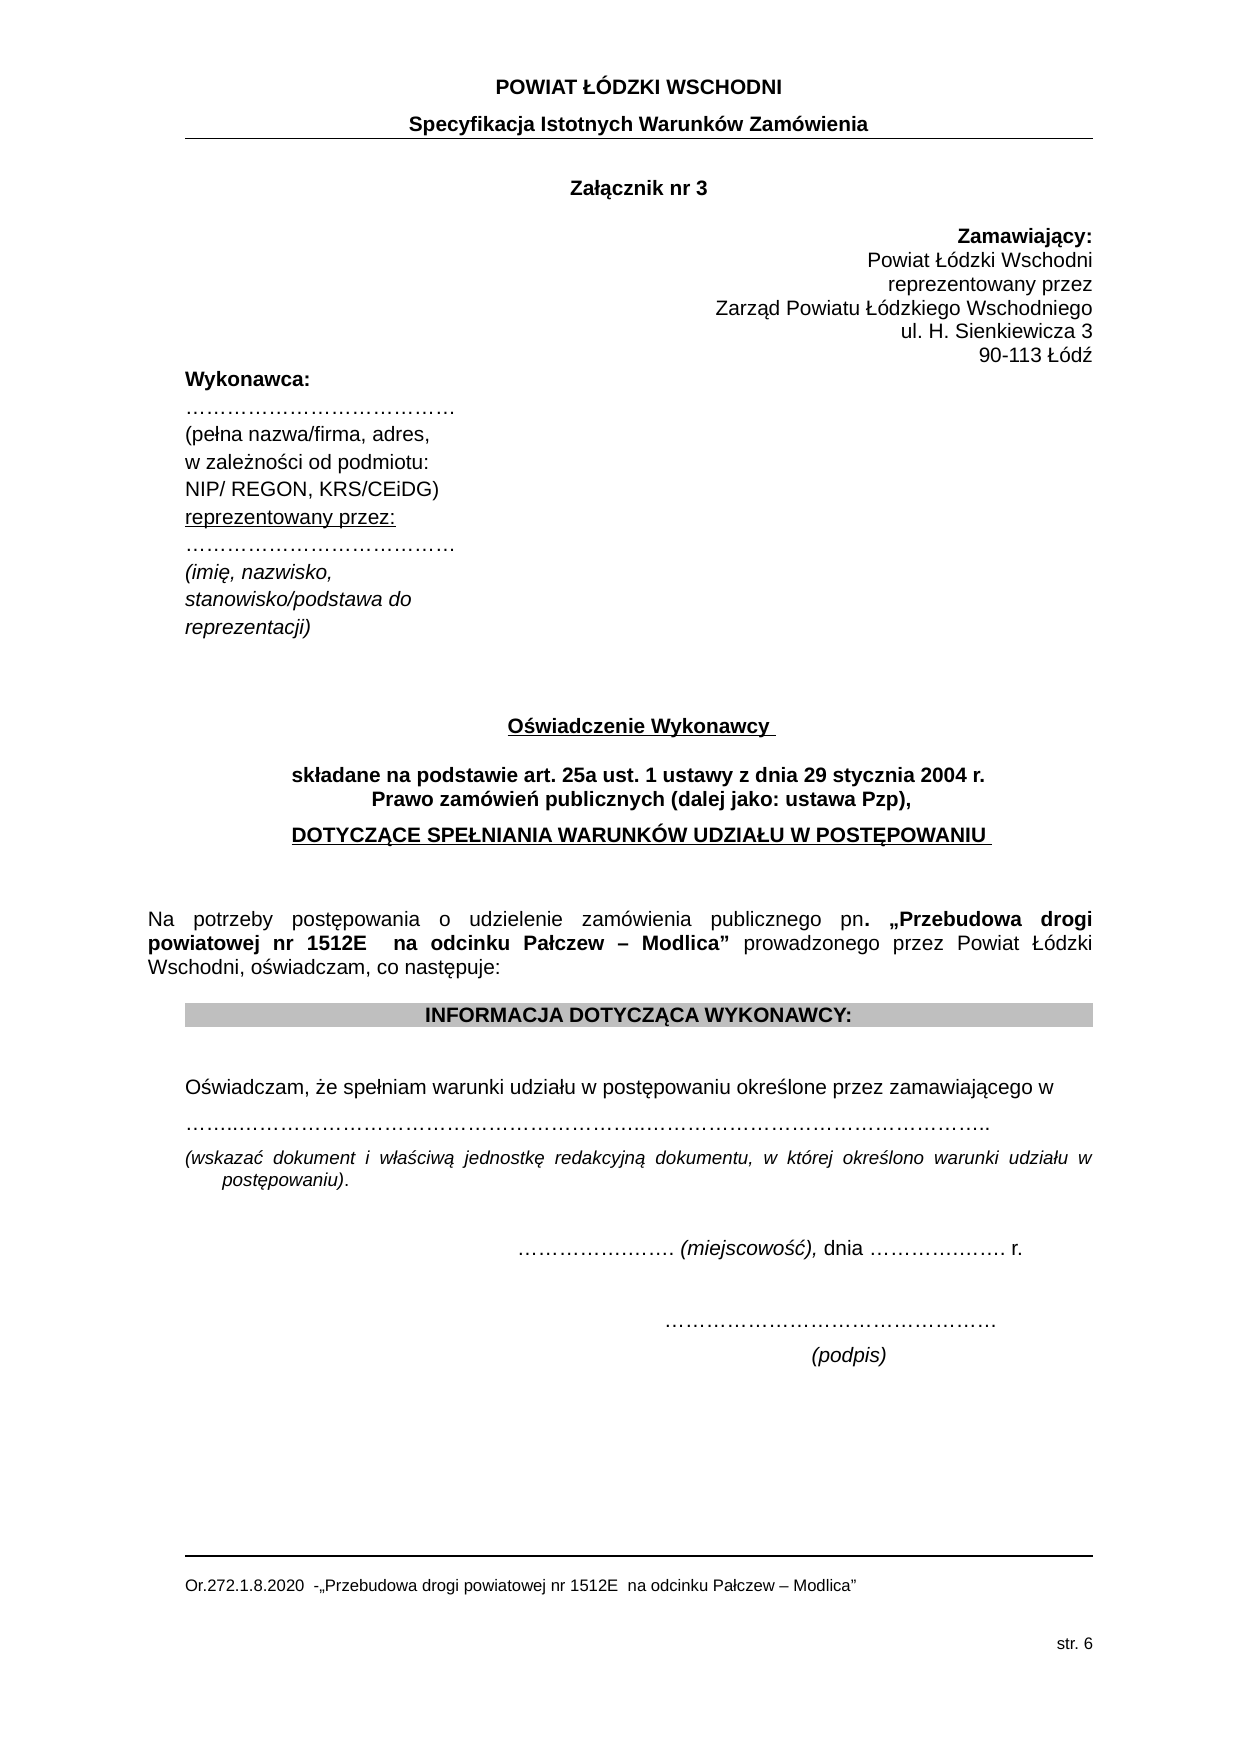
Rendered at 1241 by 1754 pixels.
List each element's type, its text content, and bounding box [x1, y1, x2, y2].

text DOTYCZĄCE SPEŁNIANIA WARUNKÓW UDZIAŁU W POSTĘPOWANIU [185, 823, 1093, 847]
text Załącznik nr 3 [185, 176, 1093, 199]
text Oświadczenie Wykonawcy [185, 714, 1093, 738]
text NIP/ REGON, KRS/CEiDG) [185, 477, 472, 501]
text Na potrzeby postępowania o udzielenie zamówienia publicznego pn. „Przebudowa drogi powiatowej nr 1512E na odcinku Pałczew – Modlica” prowadzonego przez Powiat Łódzki Wschodni, oświadczam, co następuje: [148, 907, 1093, 979]
text ………………………………… [185, 532, 472, 556]
text Powiat Łódzki Wschodni [700, 247, 1093, 271]
text ……..…………………………………………………..………………………………………….. [185, 1111, 1093, 1135]
text Oświadczam, że spełniam warunki udziału w postępowaniu określone przez zamawiającego w [185, 1075, 1093, 1099]
text ………………………………… [185, 395, 472, 419]
text w zależności od podmiotu: [185, 450, 472, 474]
text ul. H. Sienkiewicza 3 [700, 319, 1093, 343]
text Zarząd Powiatu Łódzkiego Wschodniego [700, 295, 1093, 319]
text Wykonawca: [185, 367, 1093, 391]
text (pełna nazwa/firma, adres, [185, 422, 472, 446]
text Prawo zamówień publicznych (dalej jako: ustawa Pzp), [185, 786, 1093, 810]
text stanowisko/podstawa do [185, 587, 472, 611]
text INFORMACJA DOTYCZĄCA WYKONAWCY: [185, 1003, 1093, 1027]
text składane na podstawie art. 25a ust. 1 ustawy z dnia 29 stycznia 2004 r. [185, 762, 1093, 786]
text Zamawiający: [700, 223, 1093, 247]
text ………………………………………… [185, 1307, 1093, 1331]
text reprezentowany przez [700, 271, 1093, 295]
text …………….……. (miejscowość), dnia ………….……. r. [443, 1236, 1093, 1259]
text (podpis) [738, 1343, 1093, 1367]
text 90-113 Łódź [700, 343, 1093, 367]
text reprezentowany przez: [185, 505, 1093, 529]
text (imię, nazwisko, [185, 560, 472, 584]
text (wskazać dokument i właściwą jednostkę redakcyjną dokumentu, w której określono warunki udziału w postępowaniu). [185, 1147, 1093, 1190]
text reprezentacji) [185, 615, 472, 639]
